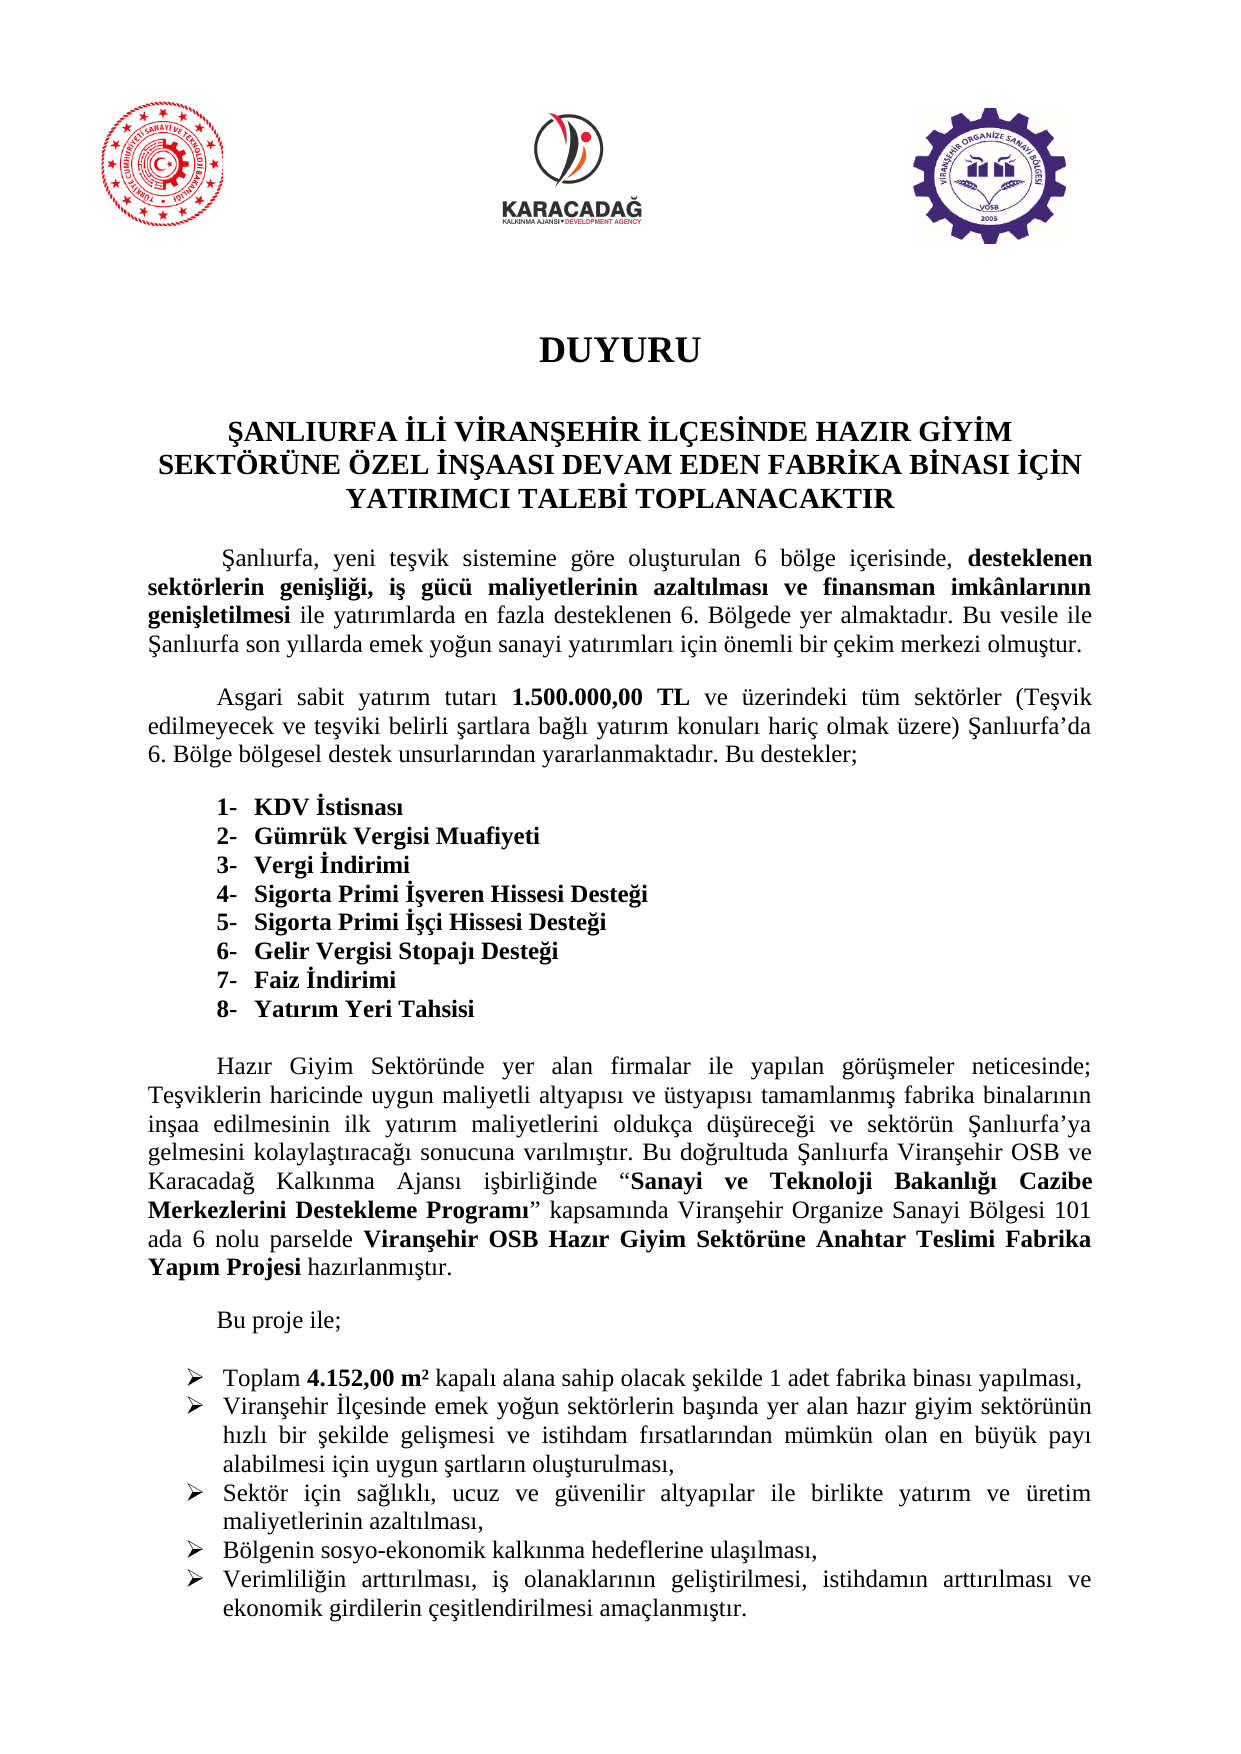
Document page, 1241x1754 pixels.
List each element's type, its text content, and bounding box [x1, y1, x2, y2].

list Bölgenin sosyo-ekonomik kalkınma hedeflerine ulaşılması, [185, 1535, 1092, 1564]
list Gelir Vergisi Stopajı Desteği [216, 936, 1092, 965]
text ŞANLIURFA İLİ VİRANŞEHİR İLÇESİNDE HAZIR GİYİM SEKTÖRÜNE ÖZEL İNŞAASI DEVAM EDEN FABRİKA BİNASI İÇİN YATIRIMCI TALEBİ TOPLANACAKTIR [148, 414, 1092, 514]
list Viranşehir İlçesinde emek yoğun sektörlerin başında yer alan hazır giyim sektörünün hızlı bir şekilde gelişmesi ve istihdam fırsatlarından mümkün olan en büyük payı alabilmesi için uygun şartların oluşturulması, [185, 1391, 1092, 1478]
text DUYURU [148, 327, 1092, 371]
list Sektör için sağlıklı, ucuz ve güvenilir altyapılar ile birlikte yatırım ve üretim maliyetlerinin azaltılması, [185, 1478, 1092, 1535]
list Sigorta Primi İşçi Hissesi Desteği [216, 907, 1092, 936]
text Bu proje ile; [148, 1305, 1092, 1334]
list Gümrük Vergisi Muafiyeti [216, 821, 1092, 850]
list Vergi İndirimi [216, 850, 1092, 879]
list Faiz İndirimi [216, 965, 1092, 994]
list Toplam 4.152,00 m² kapalı alana sahip olacak şekilde 1 adet fabrika binası yapılması, [185, 1363, 1092, 1391]
list KDV İstisnası [216, 792, 1092, 821]
text Asgari sabit yatırım tutarı 1.500.000,00 TL ve üzerindeki tüm sektörler (Teşvik edilmeyecek ve teşviki belirli şartlara bağlı yatırım konuları hariç olmak üzere) Şanlıurfa’da 6. Bölge bölgesel destek unsurlarından yararlanmaktadır. Bu destekler; [148, 682, 1092, 768]
list Yatırım Yeri Tahsisi [216, 994, 1092, 1022]
picture [100, 101, 223, 225]
text Hazır Giyim Sektöründe yer alan firmalar ile yapılan görüşmeler neticesinde; Teşviklerin haricinde uygun maliyetli altyapısı ve üstyapısı tamamlanmış fabrika binalarının inşaa edilmesinin ilk yatırım maliyetlerini oldukça düşüreceği ve sektörün Şanlıurfa’ya gelmesini kolaylaştıracağı sonucuna varılmıştır. Bu doğrultuda Şanlıurfa Viranşehir OSB ve Karacadağ Kalkınma Ajansı işbirliğinde “Sanayi ve Teknoloji Bakanlığı Cazibe Merkezlerini Destekleme Programı” kapsamında Viranşehir Organize Sanayi Bölgesi 101 ada 6 nolu parselde Viranşehir OSB Hazır Giyim Sektörüne Anahtar Teslimi Fabrika Yapım Projesi hazırlanmıştır. [148, 1051, 1092, 1281]
picture [913, 108, 1066, 244]
list Verimliliğin arttırılması, iş olanaklarının geliştirilmesi, istihdamın arttırılması ve ekonomik girdilerin çeşitlendirilmesi amaçlanmıştır. [185, 1564, 1092, 1621]
list Sigorta Primi İşveren Hissesi Desteği [216, 879, 1092, 907]
text Şanlıurfa, yeni teşvik sistemine göre oluşturulan 6 bölge içerisinde, desteklenen sektörlerin genişliği, iş gücü maliyetlerinin azaltılması ve finansman imkânlarının genişletilmesi ile yatırımlarda en fazla desteklenen 6. Bölgede yer almaktadır. Bu vesile ile Şanlıurfa son yıllarda emek yoğun sanayi yatırımları için önemli bir çekim merkezi olmuştur. [148, 543, 1092, 658]
